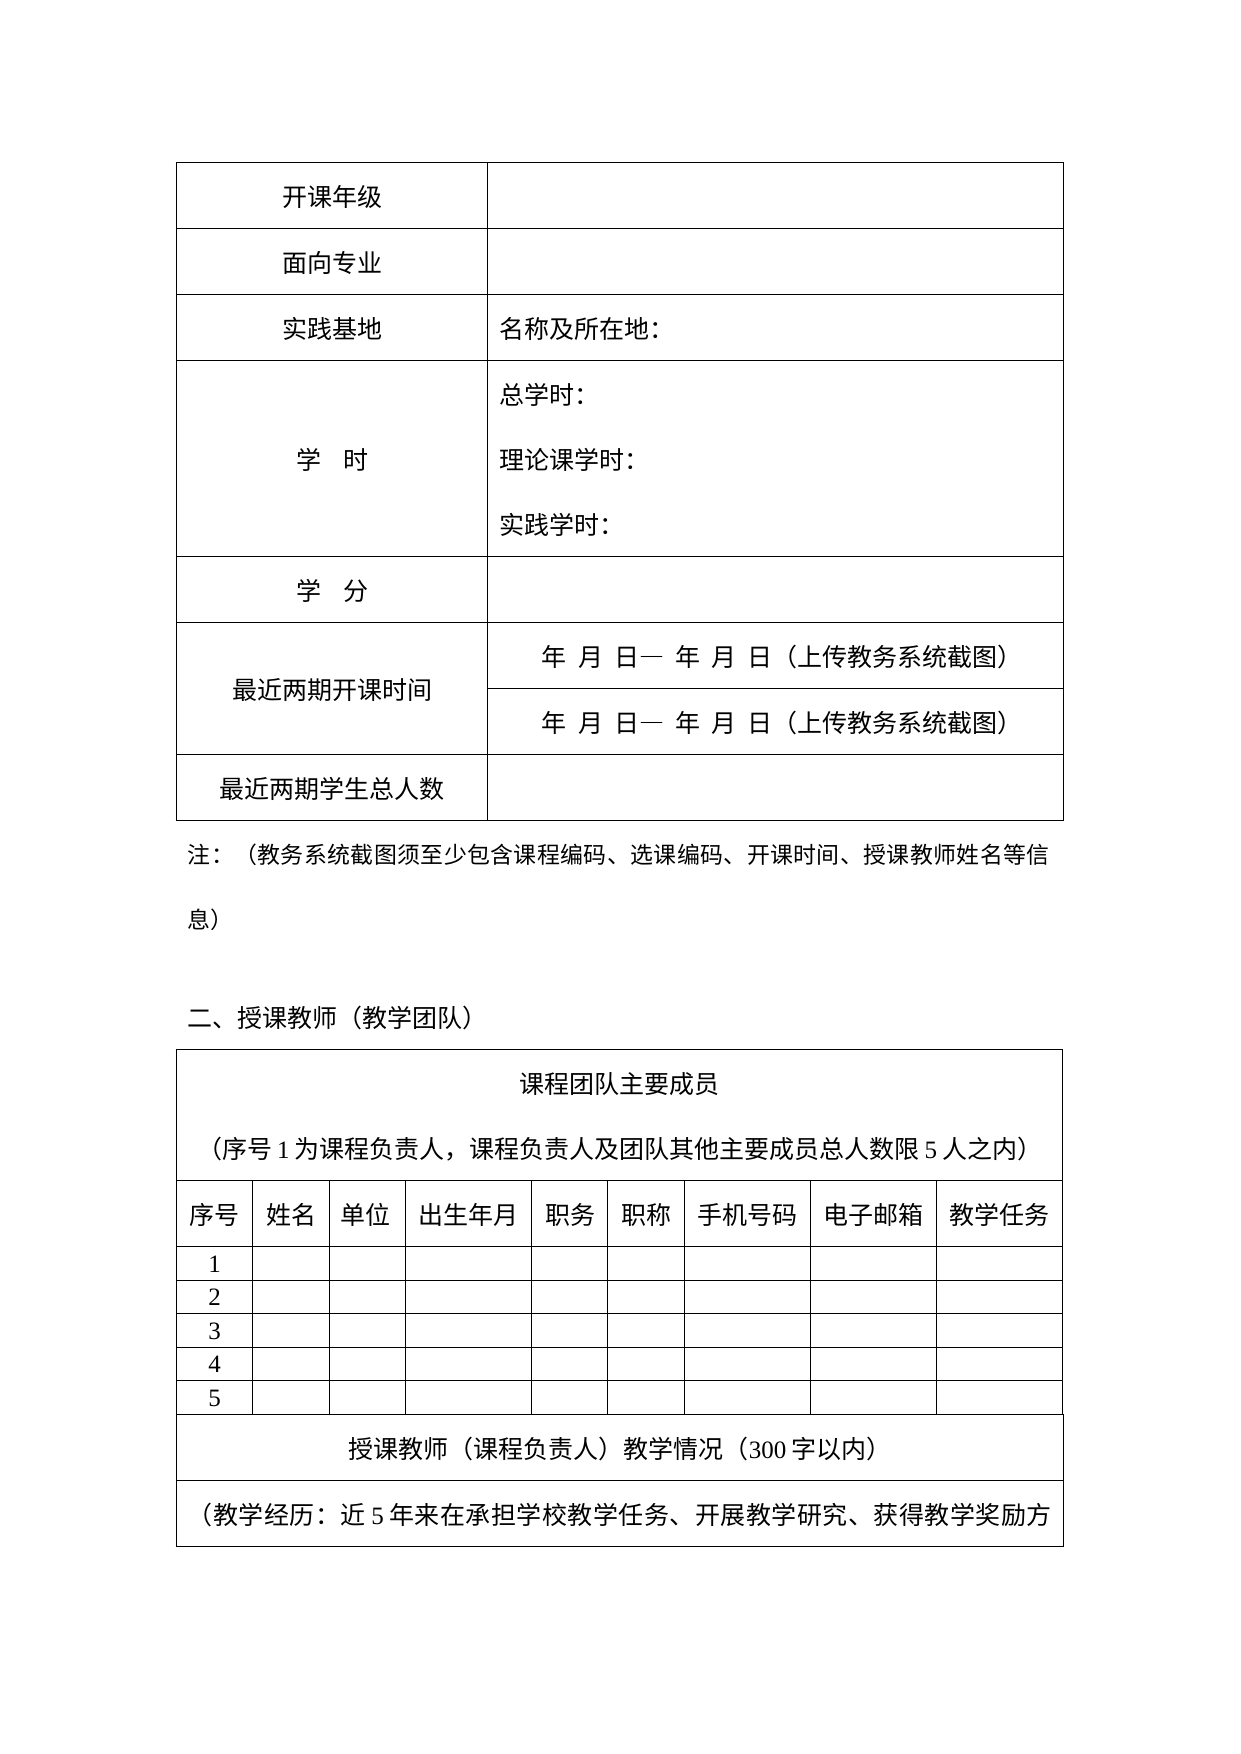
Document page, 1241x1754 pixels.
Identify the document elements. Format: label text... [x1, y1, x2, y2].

table_cell [811, 1381, 936, 1414]
table_cell [937, 1281, 1062, 1313]
table_cell [330, 1314, 405, 1347]
table_cell 学 时 [177, 361, 487, 556]
table_cell [811, 1348, 936, 1380]
table_cell [406, 1281, 531, 1313]
table_cell [488, 163, 1063, 228]
table_cell [685, 1281, 810, 1313]
table_cell [608, 1247, 684, 1279]
table_cell [330, 1381, 405, 1414]
table_cell 手机号码 [685, 1181, 810, 1246]
table_cell [253, 1247, 329, 1279]
table_header 课程团队主要成员 （序号1为课程负责人，课程负责人及团队其他主要成员总人数限5人之内） [177, 1050, 1062, 1180]
table_cell [608, 1348, 684, 1380]
table_cell [937, 1381, 1062, 1414]
table_cell [685, 1247, 810, 1279]
table_cell [406, 1381, 531, 1414]
table_cell 3 [177, 1314, 252, 1347]
table_cell [488, 755, 1063, 820]
table_cell 最近两期学生总人数 [177, 755, 487, 820]
table_cell [811, 1314, 936, 1347]
table_cell [937, 1247, 1062, 1279]
table_cell [532, 1281, 607, 1313]
table_cell [811, 1281, 936, 1313]
table_cell 学 分 [177, 557, 487, 622]
table_cell [253, 1381, 329, 1414]
table_cell [488, 557, 1063, 622]
table_cell [937, 1348, 1062, 1380]
table_cell [608, 1381, 684, 1414]
table_cell [253, 1314, 329, 1347]
table_cell [608, 1314, 684, 1347]
table_cell 电子邮箱 [811, 1181, 936, 1246]
table_cell 名称及所在地： [488, 295, 1063, 360]
table_cell [330, 1348, 405, 1380]
table_cell [532, 1381, 607, 1414]
text 二、授课教师（教学团队） [187, 984, 1053, 1049]
table_cell 职务 [532, 1181, 607, 1246]
table_cell [488, 229, 1063, 294]
table_cell 职称 [608, 1181, 684, 1246]
table_cell 序号 [177, 1181, 252, 1246]
table_cell [608, 1281, 684, 1313]
table_cell [685, 1348, 810, 1380]
table_cell [406, 1247, 531, 1279]
table_cell 年 月 日— 年 月 日（上传教务系统截图） [488, 623, 1063, 688]
table_cell [811, 1247, 936, 1279]
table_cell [177, 1481, 1063, 1546]
table_cell 5 [177, 1381, 252, 1414]
table_cell 4 [177, 1348, 252, 1380]
table_cell 面向专业 [177, 229, 487, 294]
table_cell [532, 1348, 607, 1380]
table_cell 实践基地 [177, 295, 487, 360]
table_cell [685, 1314, 810, 1347]
table_cell 姓名 [253, 1181, 329, 1246]
table_cell [253, 1281, 329, 1313]
table_cell 1 [177, 1247, 252, 1279]
table_cell [532, 1247, 607, 1279]
table_cell 开课年级 [177, 163, 487, 228]
table_cell 年 月 日— 年 月 日（上传教务系统截图） [488, 689, 1063, 754]
table_cell [330, 1247, 405, 1279]
table_cell [253, 1348, 329, 1380]
text 注：（教务系统截图须至少包含课程编码、选课编码、开课时间、授课教师姓名等信息） [187, 821, 1053, 951]
table_cell 教学任务 [937, 1181, 1062, 1246]
table_cell 2 [177, 1281, 252, 1313]
table_cell [406, 1348, 531, 1380]
table_cell [406, 1314, 531, 1347]
table_cell [685, 1381, 810, 1414]
table_cell [937, 1314, 1062, 1347]
table_cell 授课教师（课程负责人）教学情况（300字以内） [177, 1415, 1063, 1480]
table_cell 出生年月 [406, 1181, 531, 1246]
table_cell 单位 [330, 1181, 405, 1246]
table_cell [330, 1281, 405, 1313]
table_cell 总学时： 理论课学时： 实践学时： [488, 361, 1063, 556]
table_cell [532, 1314, 607, 1347]
table_cell 最近两期开课时间 [177, 623, 487, 754]
